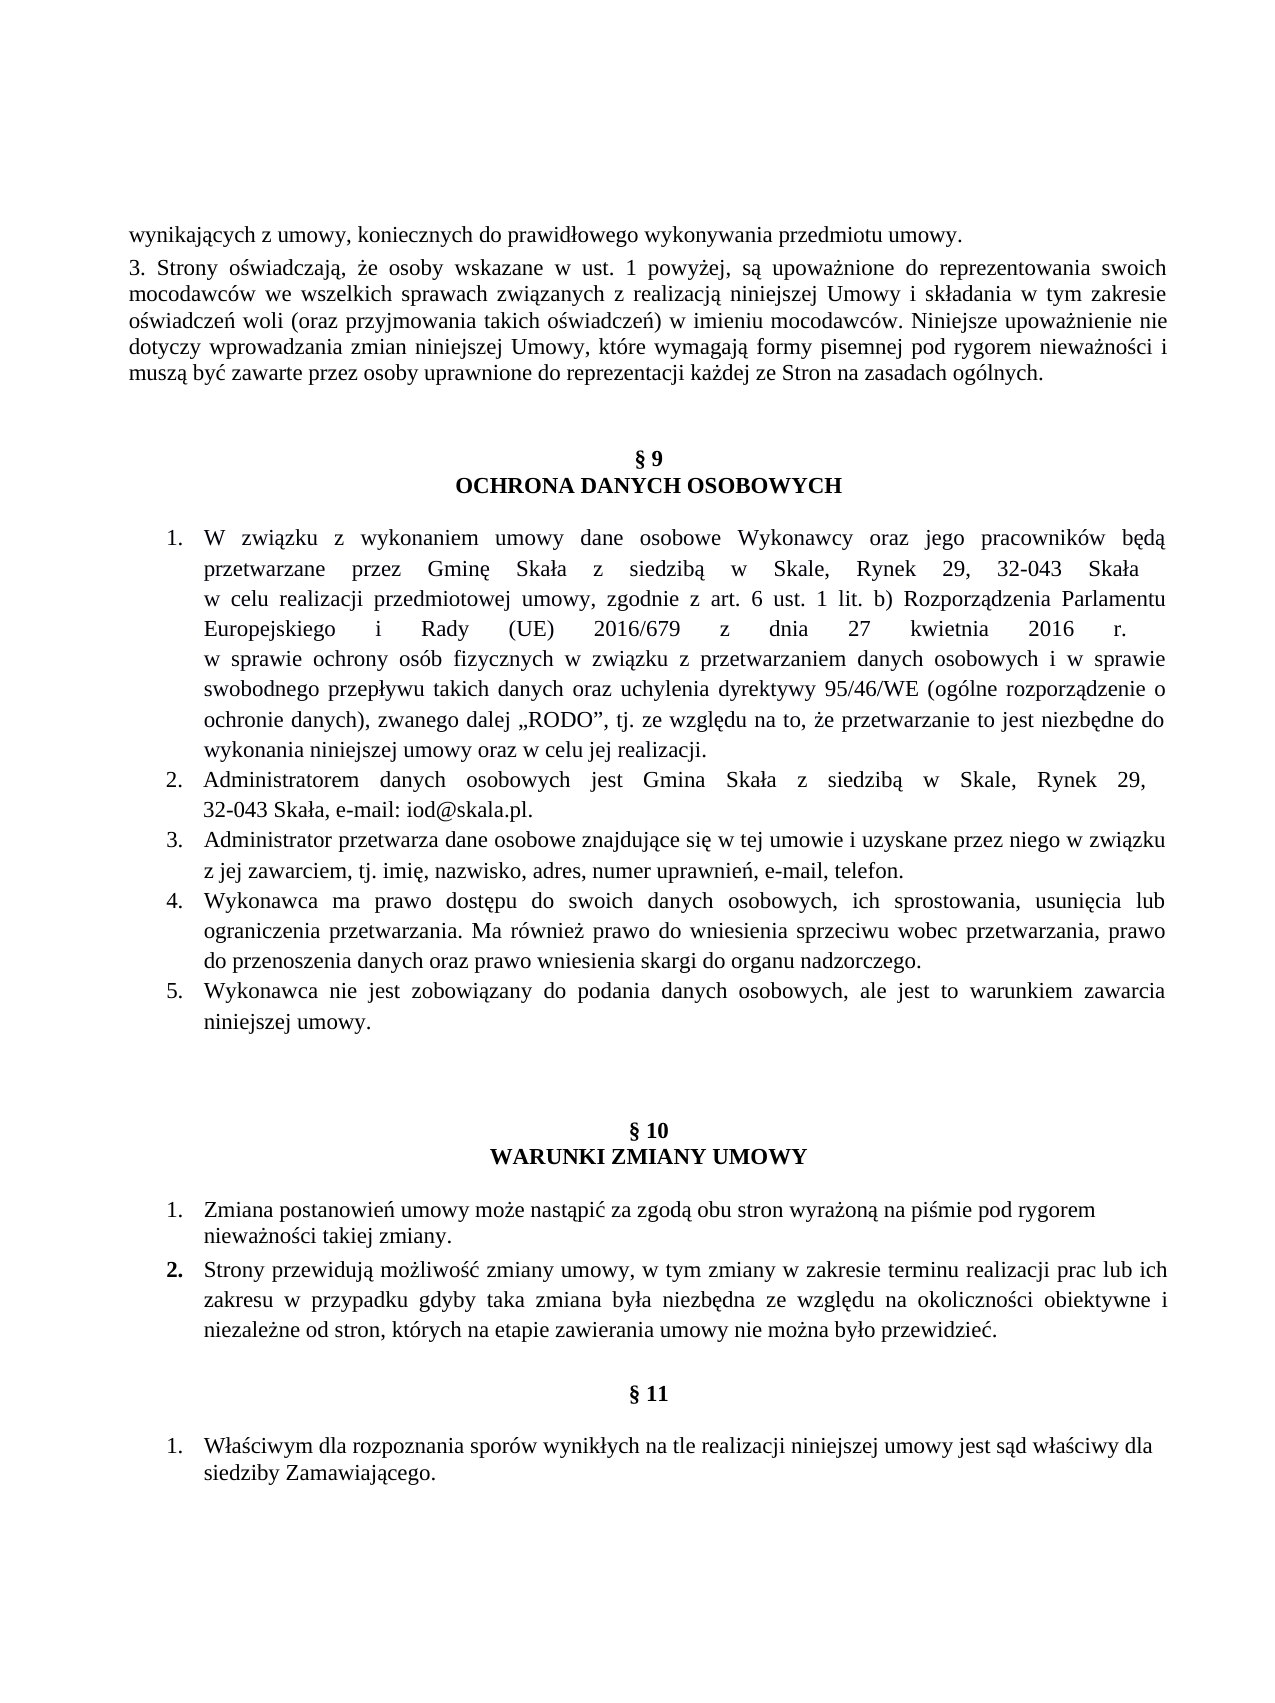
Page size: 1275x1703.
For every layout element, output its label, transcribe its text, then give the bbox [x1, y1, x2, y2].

text § 9 [128, 445, 1169, 472]
list Administratorem danych osobowych jest Gmina Skała z siedzibą w Skale, Rynek 29, 32-043 Skała, e-mail: iod@skala.pl. [166, 766, 1167, 823]
text § 10 [128, 1117, 1169, 1143]
list W związku z wykonaniem umowy dane osobowe Wykonawcy oraz jego pracowników będą przetwarzane przez Gminę Skała z siedzibą w Skale, Rynek 29, 32-043 Skała w celu realizacji przedmiotowej umowy, zgodnie z art. 6 ust. 1 lit. b) Rozporządzenia Parlamentu Europejskiego i Rady (UE) 2016/679 z dnia 27 kwietnia 2016 r. w sprawie ochrony osób fizycznych w związku z przetwarzaniem danych osobowych i w sprawie swobodnego przepływu takich danych oraz uchylenia dyrektywy 95/46/WE (ogólne rozporządzenie o ochronie danych), zwanego dalej „RODO”, tj. ze względu na to, że przetwarzanie to jest niezbędne do wykonania niniejszej umowy oraz w celu jej realizacji. [166, 524, 1167, 762]
text § 11 [128, 1379, 1169, 1406]
list Właściwym dla rozpoznania sporów wynikłych na tle realizacji niniejszej umowy jest sąd właściwy dla siedziby Zamawiającego. [166, 1432, 1169, 1485]
text WARUNKI ZMIANY UMOWY [128, 1143, 1169, 1170]
text wynikających z umowy, koniecznych do prawidłowego wykonywania przedmiotu umowy. [128, 221, 1169, 247]
list Wykonawca nie jest zobowiązany do podania danych osobowych, ale jest to warunkiem zawarcia niniejszej umowy. [166, 978, 1167, 1034]
list Zmiana postanowień umowy może nastąpić za zgodą obu stron wyrażoną na piśmie pod rygorem nieważności takiej zmiany. [166, 1196, 1169, 1249]
list Wykonawca ma prawo dostępu do swoich danych osobowych, ich sprostowania, usunięcia lub ograniczenia przetwarzania. Ma również prawo do wniesienia sprzeciwu wobec przetwarzania, prawo do przenoszenia danych oraz prawo wniesienia skargi do organu nadzorczego. [166, 887, 1167, 974]
text 3. Strony oświadczają, że osoby wskazane w ust. 1 powyżej, są upoważnione do reprezentowania swoich mocodawców we wszelkich sprawach związanych z realizacją niniejszej Umowy i składania w tym zakresie oświadczeń woli (oraz przyjmowania takich oświadczeń) w imieniu mocodawców. Niniejsze upoważnienie nie dotyczy wprowadzania zmian niniejszej Umowy, które wymagają formy pisemnej pod rygorem nieważności i muszą być zawarte przez osoby uprawnione do reprezentacji każdej ze Stron na zasadach ogólnych. [128, 254, 1169, 386]
text OCHRONA DANYCH OSOBOWYCH [128, 472, 1169, 498]
list Strony przewidują możliwość zmiany umowy, w tym zmiany w zakresie terminu realizacji prac lub ich zakresu w przypadku gdyby taka zmiana była niezbędna ze względu na okoliczności obiektywne i niezależne od stron, których na etapie zawierania umowy nie można było przewidzieć. [166, 1256, 1169, 1342]
list Administrator przetwarza dane osobowe znajdujące się w tej umowie i uzyskane przez niego w związku z jej zawarciem, tj. imię, nazwisko, adres, numer uprawnień, e-mail, telefon. [166, 827, 1168, 883]
